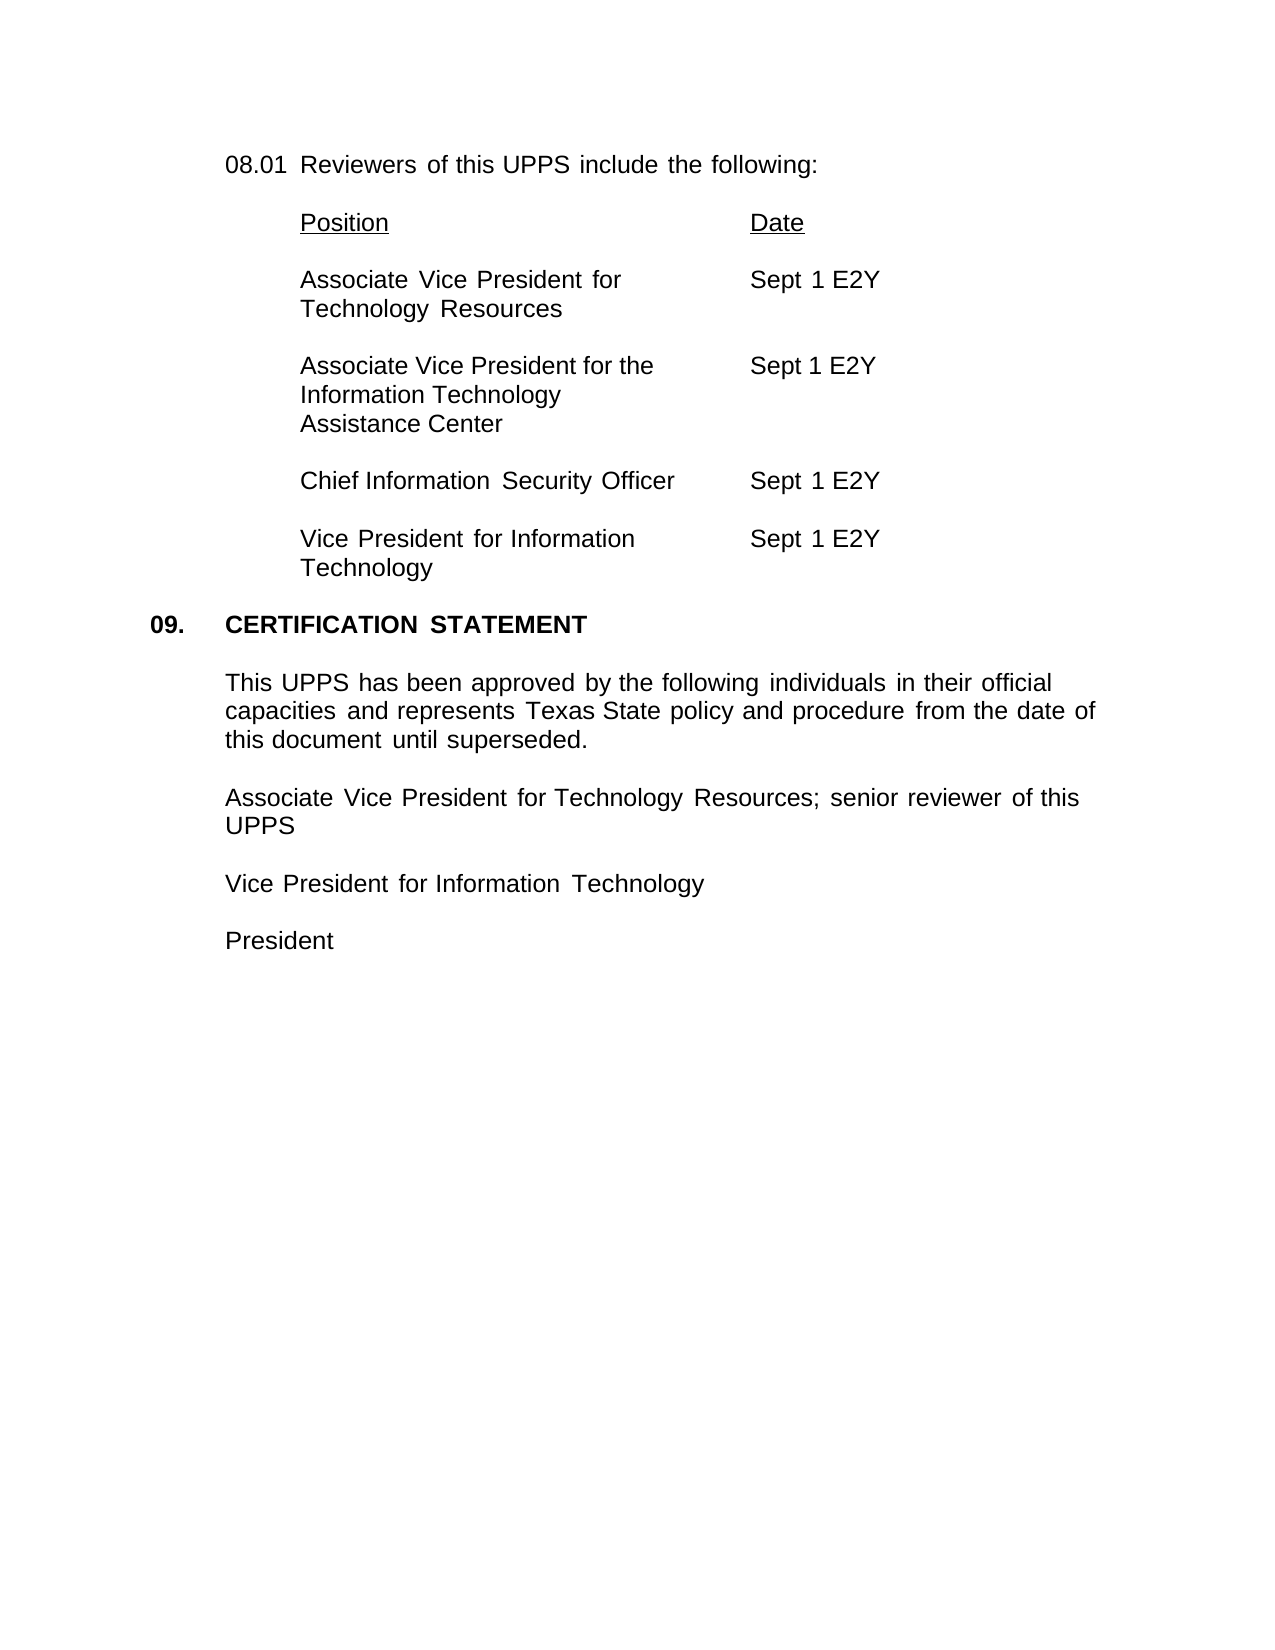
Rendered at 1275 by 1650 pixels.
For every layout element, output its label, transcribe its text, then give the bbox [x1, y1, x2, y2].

text Chief Information Security Officer Sept 1 E2Y [300, 466, 1125, 495]
text 08.01 Reviewers of this UPPS include the following: [225, 150, 1125, 179]
text Assistance Center [300, 409, 1125, 437]
text Associate Vice President for Sept 1 E2Y [300, 265, 1125, 294]
text 09. CERTIFICATION STATEMENT [150, 610, 1125, 639]
text Position Date [300, 207, 1125, 236]
text Vice President for Information Sept 1 E2Y [300, 524, 1125, 552]
text Associate Vice President for Technology Resources; senior reviewer of this UPPS [150, 782, 1125, 840]
text President [150, 926, 1125, 955]
text Associate Vice President for the Sept 1 E2Y [300, 351, 1125, 380]
text This UPPS has been approved by the following individuals in their official capacities and represents Texas State policy and procedure from the date of this document until superseded. [150, 667, 1125, 754]
text Information Technology [300, 380, 1125, 409]
text Vice President for Information Technology [150, 869, 1125, 897]
text Technology [300, 552, 1125, 581]
text Technology Resources [300, 294, 1125, 322]
